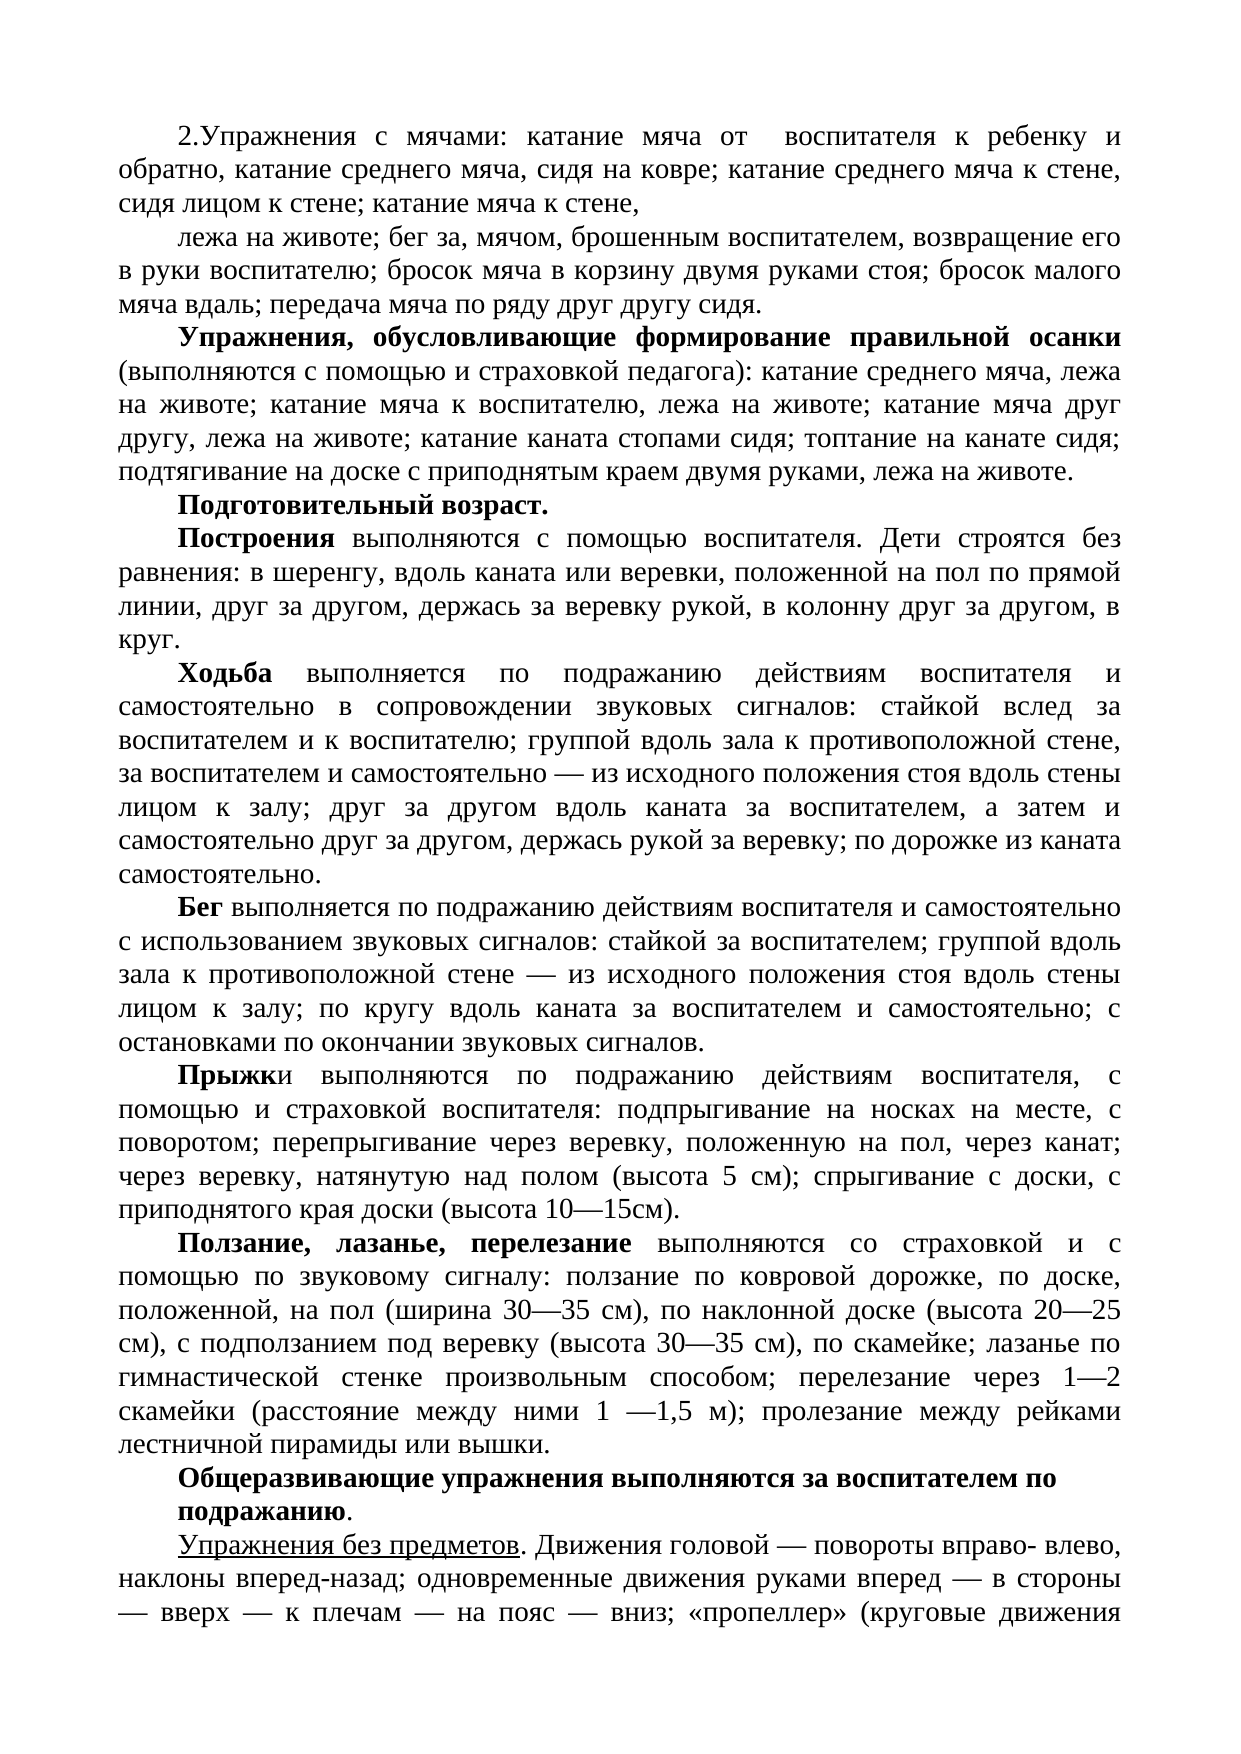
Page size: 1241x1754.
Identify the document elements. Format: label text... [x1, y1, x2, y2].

text Подготовительный возраст. [118, 487, 1122, 521]
text лежа на животе; бег за, мячом, брошенным воспитателем, возвращение его в руки воспитателю; бросок мяча в корзину двумя руками стоя; бросок малого мяча вдаль; передача мяча по ряду друг другу сидя. [118, 219, 1122, 319]
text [118, 1527, 1122, 1627]
text Ходьба выполняется по подражанию действиям воспитателя и самостоятельно в сопровождении звуковых сигналов: стайкой вслед за воспитателем и к воспитателю; группой вдоль зала к противоположной стене, за воспитателем и самостоятельно — из исходного положения стоя вдоль стены лицом к залу; друг за другом вдоль каната за воспитателем, а затем и самостоятельно друг за другом, держась рукой за веревку; по дорожке из каната самостоятельно. [118, 655, 1122, 889]
text Бег выполняется по подражанию действиям воспитателя и самостоятельно с использованием звуковых сигналов: стайкой за воспитателем; группой вдоль зала к противоположной стене — из исходного положения стоя вдоль стены лицом к залу; по кругу вдоль каната за воспитателем и самостоятельно; с остановками по окончании звуковых сигналов. [118, 889, 1122, 1057]
text 2.Упражнения с мячами: катание мяча от воспитателя к ребенку и обратно, катание среднего мяча, сидя на ковре; катание среднего мяча к стене, сидя лицом к стене; катание мяча к стене, [118, 118, 1122, 219]
text Построения выполняются с помощью воспитателя. Дети строятся без равнения: в шеренгу, вдоль каната или веревки, положенной на пол по прямой линии, друг за другом, держась за веревку рукой, в колонну друг за другом, в круг. [118, 521, 1122, 655]
text Упражнения, обусловливающие формирование правильной осанки (выполняются с помощью и страховкой педагога): катание среднего мяча, лежа на животе; катание мяча к воспитателю, лежа на животе; катание мяча друг другу, лежа на животе; катание каната стопами сидя; топтание на канате сидя; подтягивание на доске с приподнятым краем двумя руками, лежа на животе. [118, 319, 1122, 487]
text Общеразвивающие упражнения выполняются за воспитателем по [118, 1460, 1122, 1493]
text подражанию. [118, 1493, 1122, 1527]
text Ползание, лазанье, перелезание выполняются со страховкой и с помощью по звуковому сигналу: ползание по ковровой дорожке, по доске, положенной, на пол (ширина 30—35 см), по наклонной доске (высота 20—25 см), с подползанием под веревку (высота 30—35 см), по скамейке; лазанье по гимнастической стенке произвольным способом; перелезание через 1—2 скамейки (расстояние между ними 1 —1,5 м); пролезание между рейками лестничной пирамиды или вышки. [118, 1225, 1122, 1460]
text Прыжки выполняются по подражанию действиям воспитателя, с помощью и страховкой воспитателя: подпрыгивание на носках на месте, с поворотом; перепрыгивание через веревку, положенную на пол, через канат; через веревку, натянутую над полом (высота 5 см); спрыгивание с доски, с приподнятого края доски (высота 10—15см). [118, 1057, 1122, 1225]
